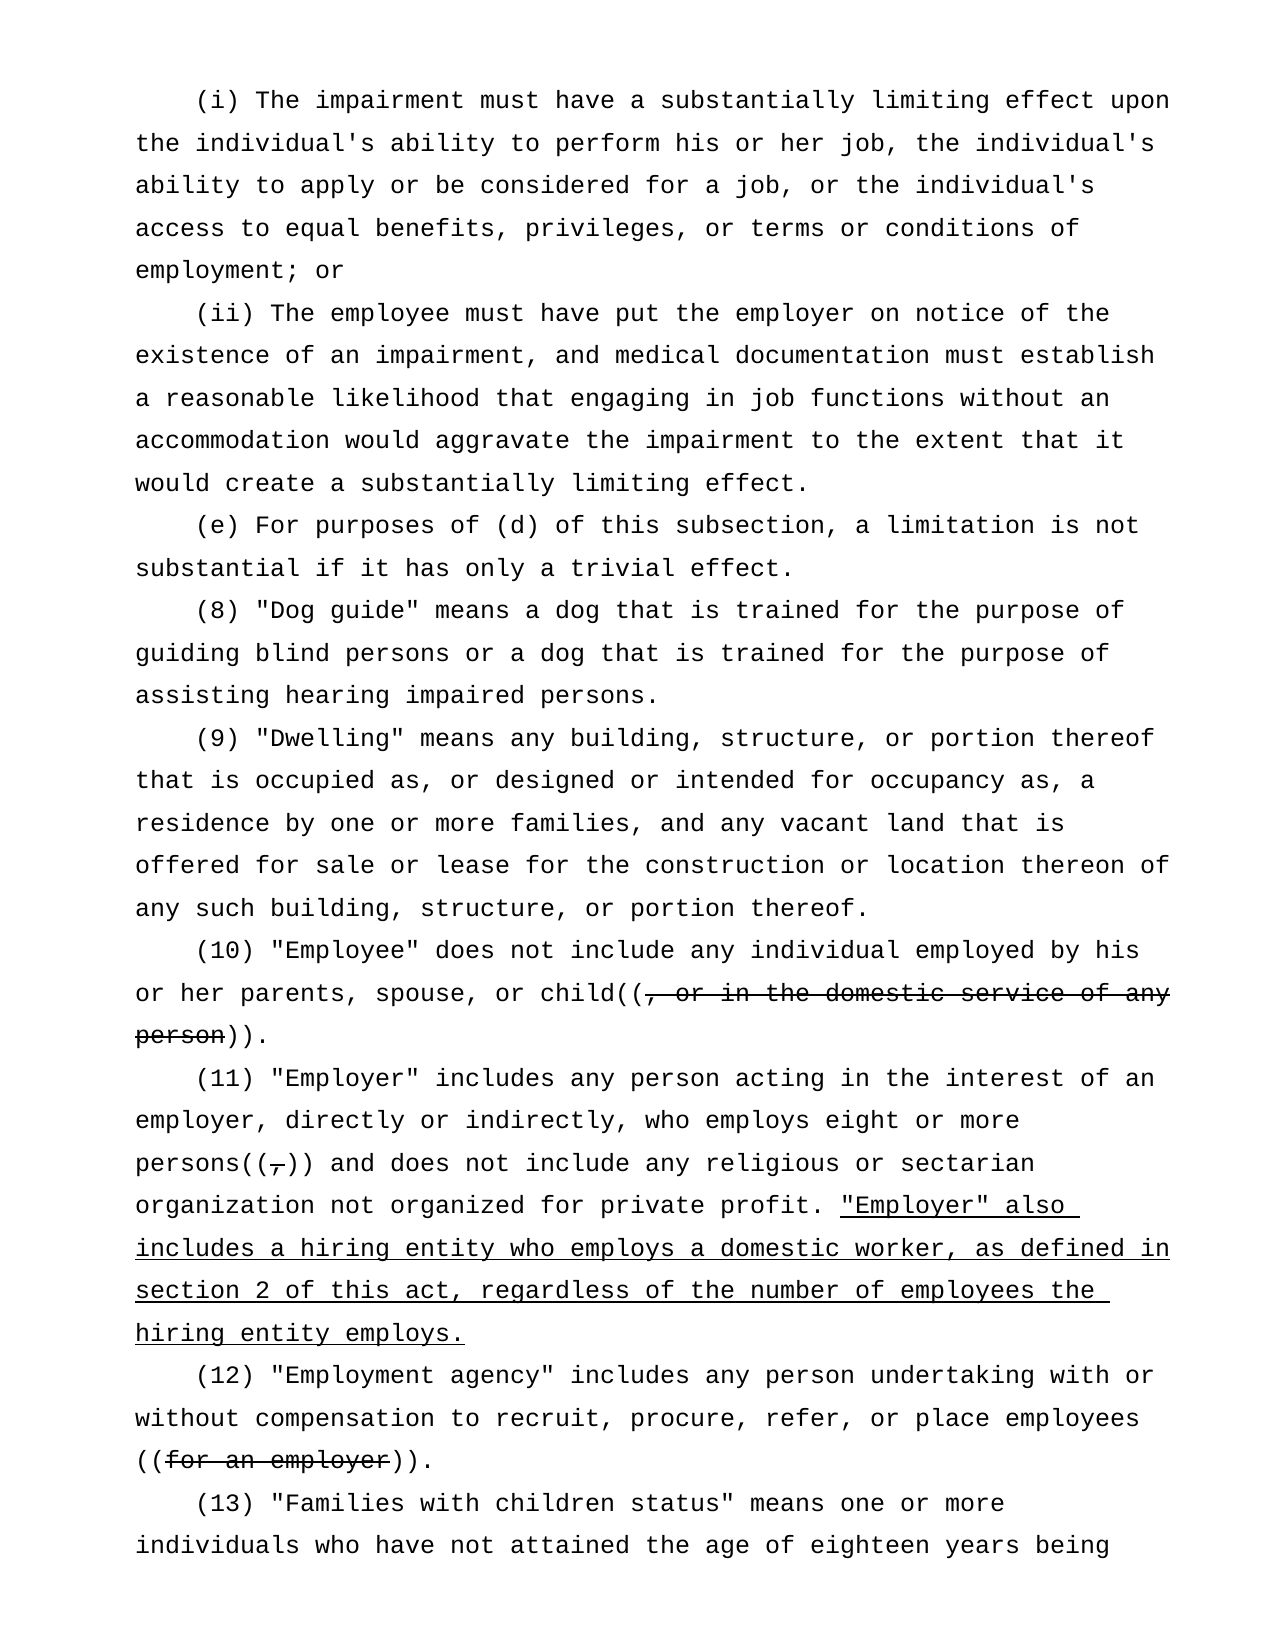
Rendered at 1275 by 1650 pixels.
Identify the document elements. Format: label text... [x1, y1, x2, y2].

text (e) For purposes of (d) of this subsection, a limitation is not substantial if it has only a trivial effect. [135, 500, 1170, 585]
text (11) "Employer" includes any person acting in the interest of an employer, directly or indirectly, who employs eight or more persons((,)) and does not include any religious or sectarian organization not organized for private profit. "Employer" also includes a hiring entity who employs a domestic worker, as defined in section 2 of this act, regardless of the number of employees the hiring entity employs. [135, 1052, 1170, 1259]
text (11) "Employer" includes any person acting in the interest of an employer, directly or indirectly, who employs eight or more persons((,)) and does not include any religious or sectarian organization not organized for private profit. "Employer" also includes a hiring entity who employs a domestic worker, as defined in section 2 of this act, regardless of the number of employees the hiring entity employs. [135, 1260, 1170, 1350]
text (9) "Dwelling" means any building, structure, or portion thereof that is occupied as, or designed or intended for occupancy as, a residence by one or more families, and any vacant land that is offered for sale or lease for the construction or location thereon of any such building, structure, or portion thereof. [135, 712, 1170, 925]
text (8) "Dog guide" means a dog that is trained for the purpose of guiding blind persons or a dog that is trained for the purpose of assisting hearing impaired persons. [135, 585, 1170, 712]
text (12) "Employment agency" includes any person undertaking with or without compensation to recruit, procure, refer, or place employees ((for an employer)). [135, 1350, 1170, 1477]
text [135, 1477, 1170, 1562]
text (i) The impairment must have a substantially limiting effect upon the individual's ability to perform his or her job, the individual's ability to apply or be considered for a job, or the individual's access to equal benefits, privileges, or terms or conditions of employment; or [135, 75, 1170, 287]
text (ii) The employee must have put the employer on notice of the existence of an impairment, and medical documentation must establish a reasonable likelihood that engaging in job functions without an accommodation would aggravate the impairment to the extent that it would create a substantially limiting effect. [135, 287, 1170, 500]
text (10) "Employee" does not include any individual employed by his or her parents, spouse, or child((, or in the domestic service of any person)). [135, 925, 1170, 1052]
